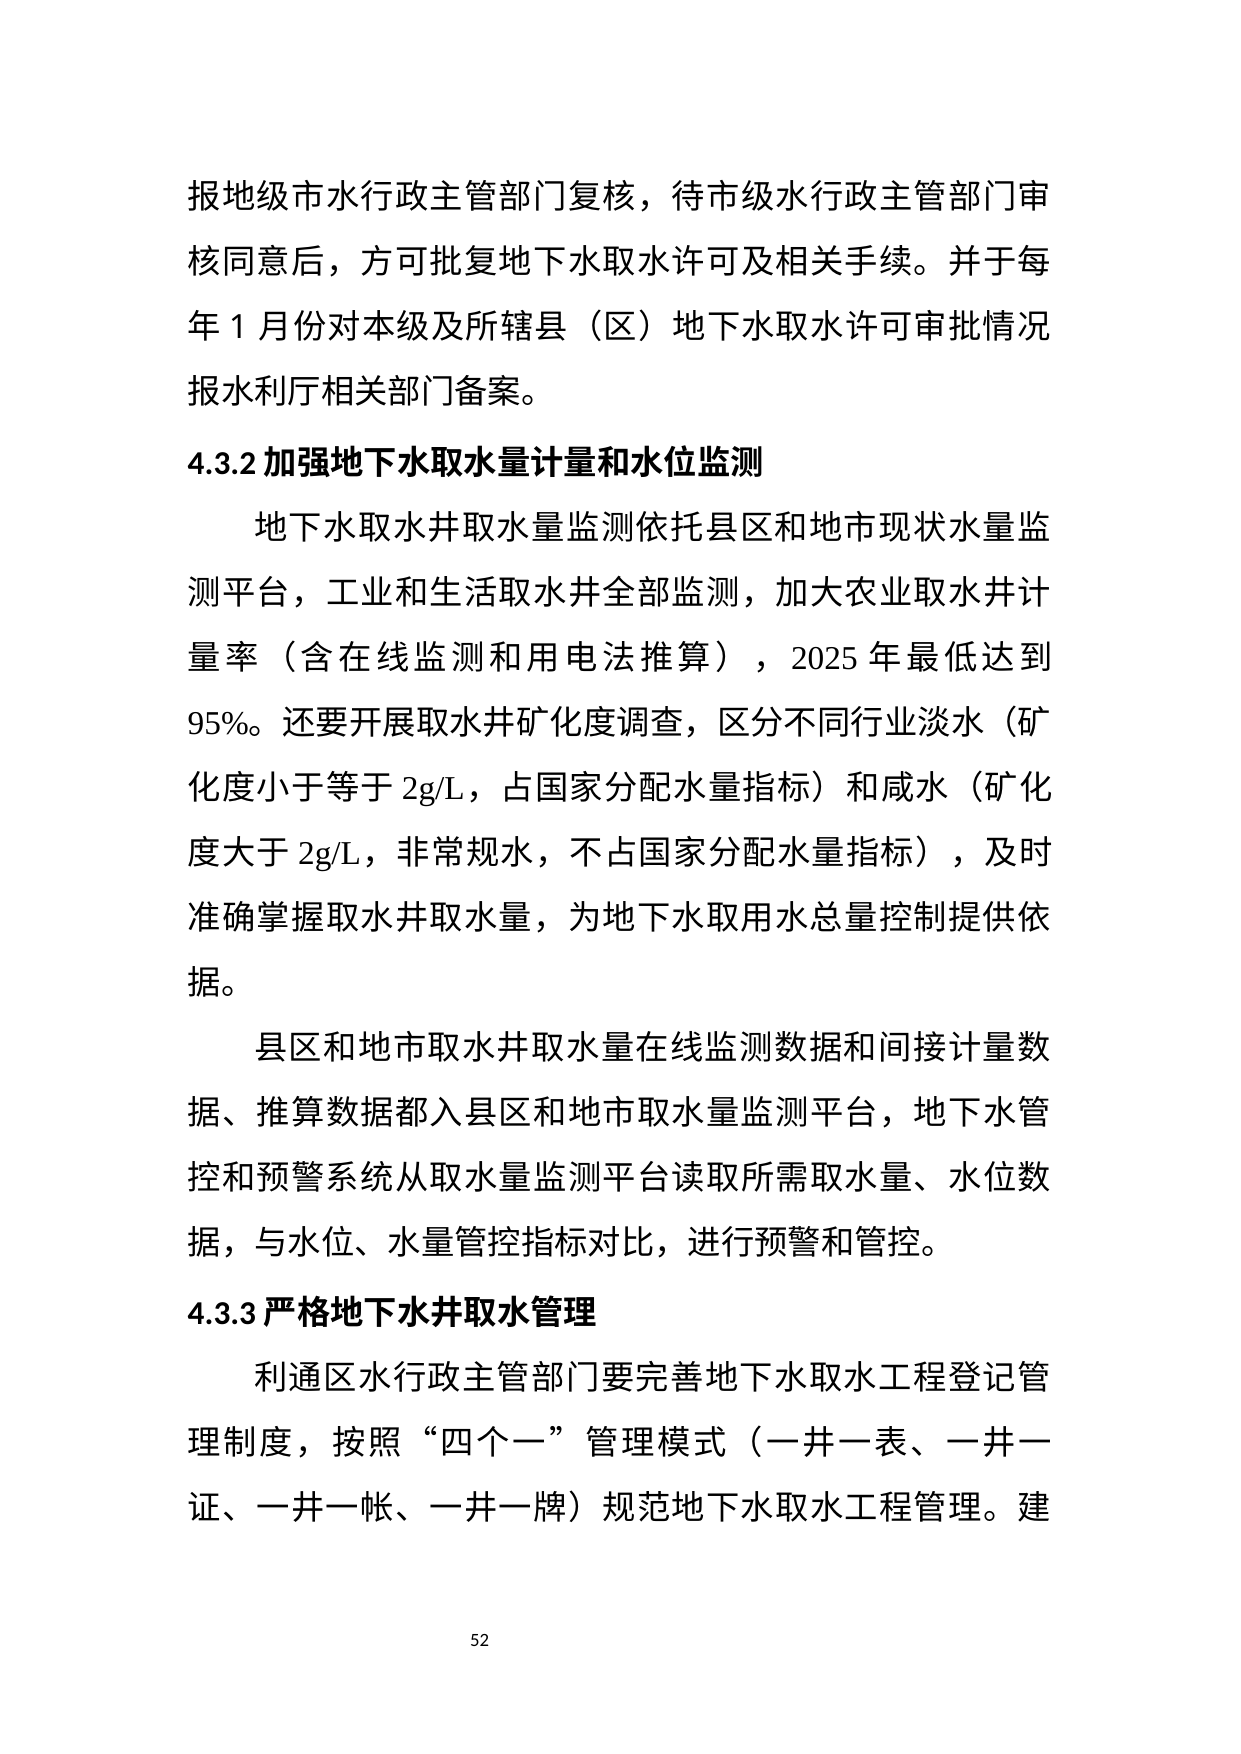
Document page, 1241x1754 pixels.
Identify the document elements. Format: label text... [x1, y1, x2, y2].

subtitle 4.3.2 加强地下水取水量计量和水位监测 [187, 427, 1053, 492]
text 县区和地市取水井取水量在线监测数据和间接计量数据、推算数据都入县区和地市取水量监测平台，地下水管控和预警系统从取水量监测平台读取所需取水量、水位数据，与水位、水量管控指标对比，进行预警和管控。 [187, 1012, 1053, 1272]
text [187, 162, 1053, 422]
subtitle 4.3.3 严格地下水井取水管理 [187, 1277, 1053, 1342]
text 地下水取水井取水量监测依托县区和地市现状水量监测平台，工业和生活取水井全部监测，加大农业取水井计量率（含在线监测和用电法推算），2025年最低达到95%。还要开展取水井矿化度调查，区分不同行业淡水（矿化度小于等于2g/L，占国家分配水量指标）和咸水（矿化度大于2g/L，非常规水，不占国家分配水量指标），及时准确掌握取水井取水量，为地下水取用水总量控制提供依据。 [187, 492, 1053, 1012]
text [187, 1342, 1053, 1537]
